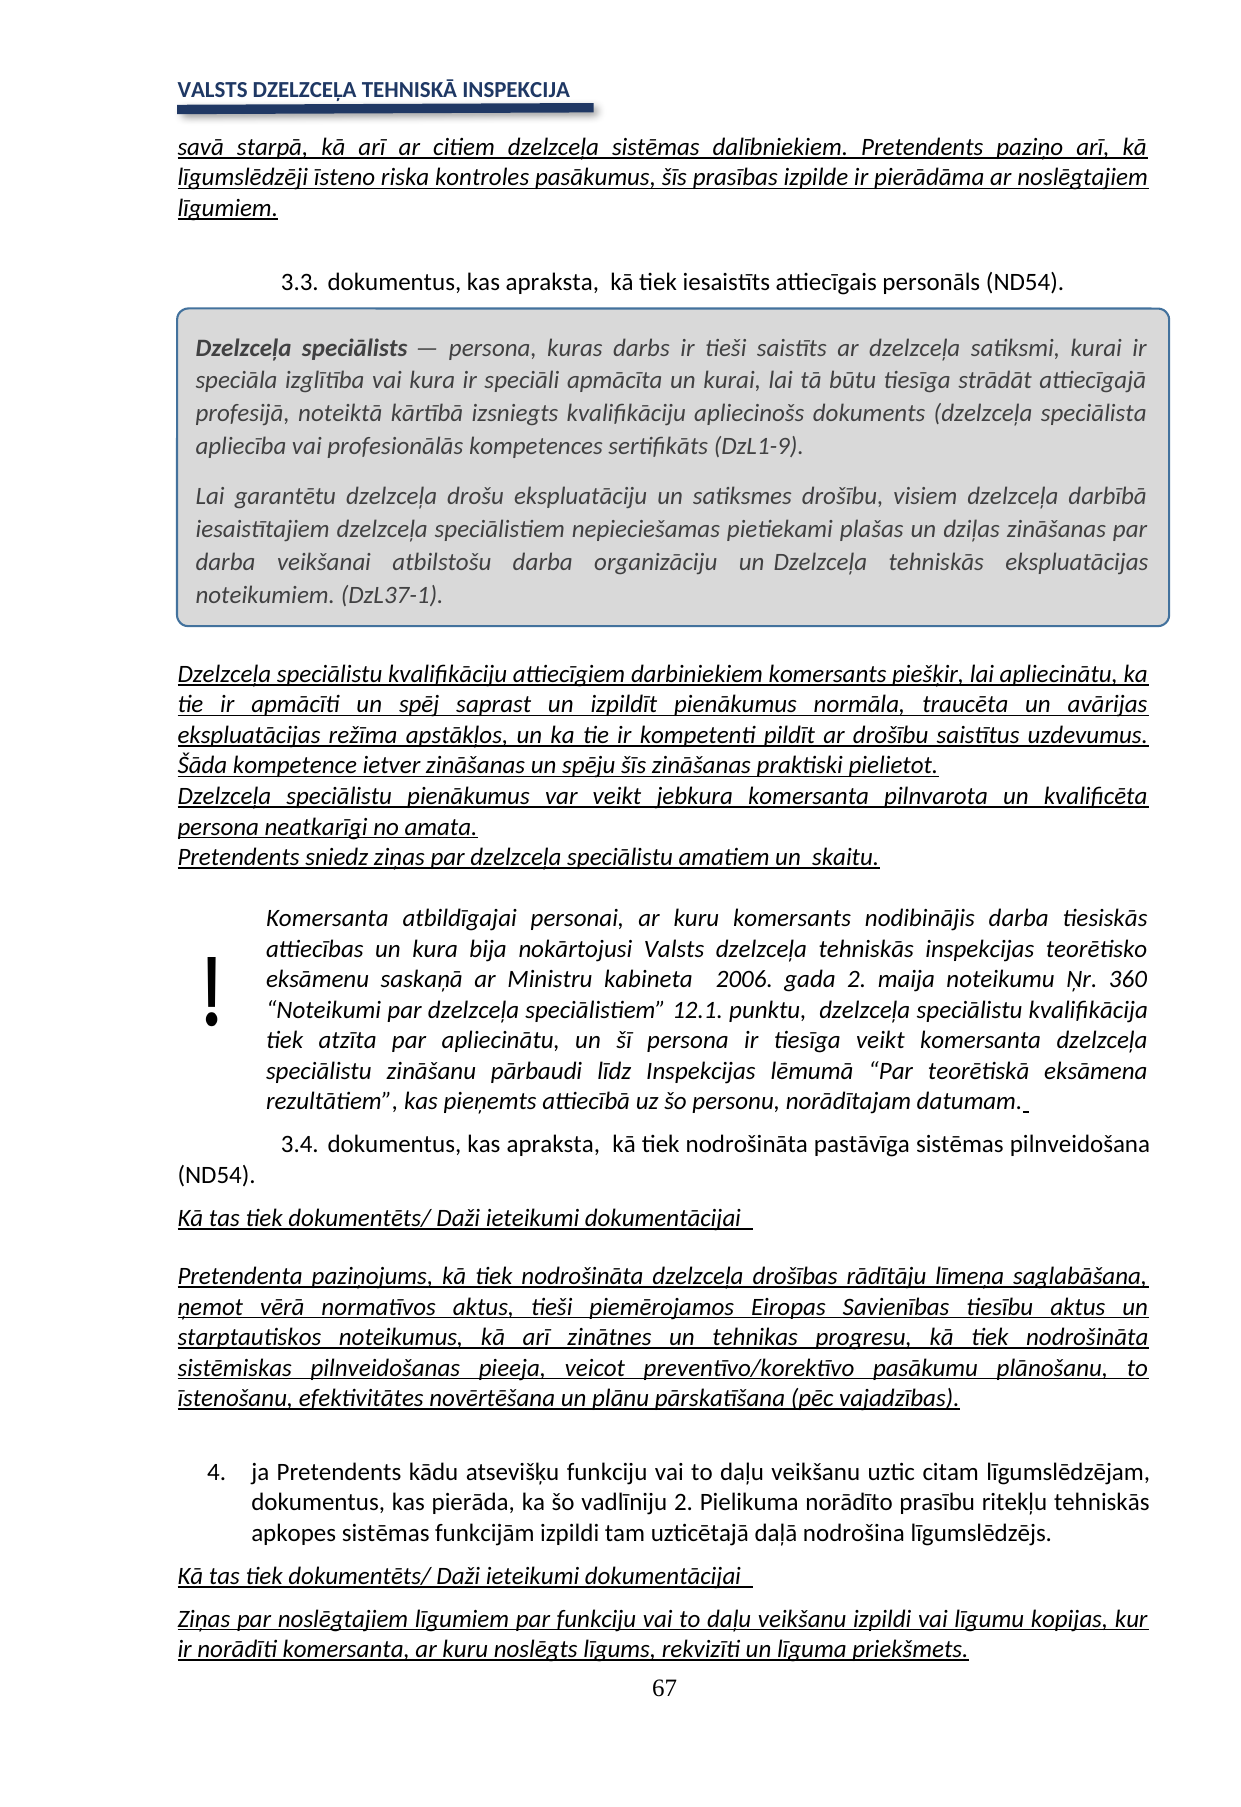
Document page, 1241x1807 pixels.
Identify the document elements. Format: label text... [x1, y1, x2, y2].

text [177, 131, 1152, 223]
text Komersanta atbildīgajai personai, ar kuru komersants nodibinājis darba tiesiskās attiecības un kura bija nokārtojusi Valsts dzelzceļa tehniskās inspekcijas teorētisko eksāmenu saskaņā ar Ministru kabineta 2006. gada 2. maija noteikumu Ņr. 360 “Noteikumi par dzelzceļa speciālistiem” 12.1. punktu, dzelzceļa speciālistu kvalifikācija tiek atzīta par apliecinātu, un šī persona ir tiesīga veikt komersanta dzelzceļa speciālistu zināšanu pārbaudi līdz Inspekcijas lēmumā “Par teorētiskā eksāmena rezultātiem”, kas pieņemts attiecībā uz šo personu, norādītajam datumam. [266, 902, 1152, 1116]
text Dzelzceļa speciālistu pienākumus var veikt jebkura komersanta pilnvarota un kvalificēta persona neatkarīgi no amata. [177, 780, 1152, 841]
text Pretendents sniedz ziņas par dzelzceļa speciālistu amatiem un skaitu. [177, 841, 1152, 872]
text Ziņas par noslēgtajiem līgumiem par funkciju vai to daļu veikšanu izpildi vai līgumu kopijas, kur ir norādīti komersanta, ar kuru noslēgts līgums, rekvizīti un līguma priekšmets. [177, 1603, 1152, 1664]
text Kā tas tiek dokumentēts/ Daži ieteikumi dokumentācijai [177, 1560, 1152, 1590]
text Kā tas tiek dokumentēts/ Daži ieteikumi dokumentācijai [177, 1202, 1152, 1232]
text Dzelzceļa speciālistu kvalifikāciju attiecīgiem darbiniekiem komersants piešķir, lai apliecinātu, ka tie ir apmācīti un spēj saprast un izpildīt pienākumus normāla, traucēta un avārijas ekspluatācijas režīma apstākļos, un ka tie ir kompetenti pildīt ar drošību saistītus uzdevumus. Šāda kompetence ietver zināšanas un spēju šīs zināšanas praktiski pielietot. [177, 658, 1152, 780]
picture [177, 950, 246, 1034]
list dokumentus, kas apraksta, kā tiek nodrošināta pastāvīga sistēmas pilnveidošana (ND54). [177, 1128, 1152, 1189]
list ja Pretendents kādu atsevišķu funkciju vai to daļu veikšanu uztic citam līgumslēdzējam, dokumentus, kas pierāda, ka šo vadlīniju 2. Pielikuma norādīto prasību ritekļu tehniskās apkopes sistēmas funkcijām izpildi tam uzticētajā daļā nodrošina līgumslēdzējs. [207, 1456, 1152, 1547]
text Pretendenta paziņojums, kā tiek nodrošināta dzelzceļa drošības rādītāju līmeņa saglabāšana, ņemot vērā normatīvos aktus, tieši piemērojamos Eiropas Savienības tiesību aktus un starptautiskos noteikumus, kā arī zinātnes un tehnikas progresu, kā tiek nodrošināta sistēmiskas pilnveidošanas pieeja, veicot preventīvo/korektīvo pasākumu plānošanu, to īstenošanu, efektivitātes novērtēšana un plānu pārskatīšana (pēc vajadzības). [177, 1260, 1152, 1413]
list dokumentus, kas apraksta, kā tiek iesaistīts attiecīgais personāls (ND54). [177, 266, 1152, 296]
